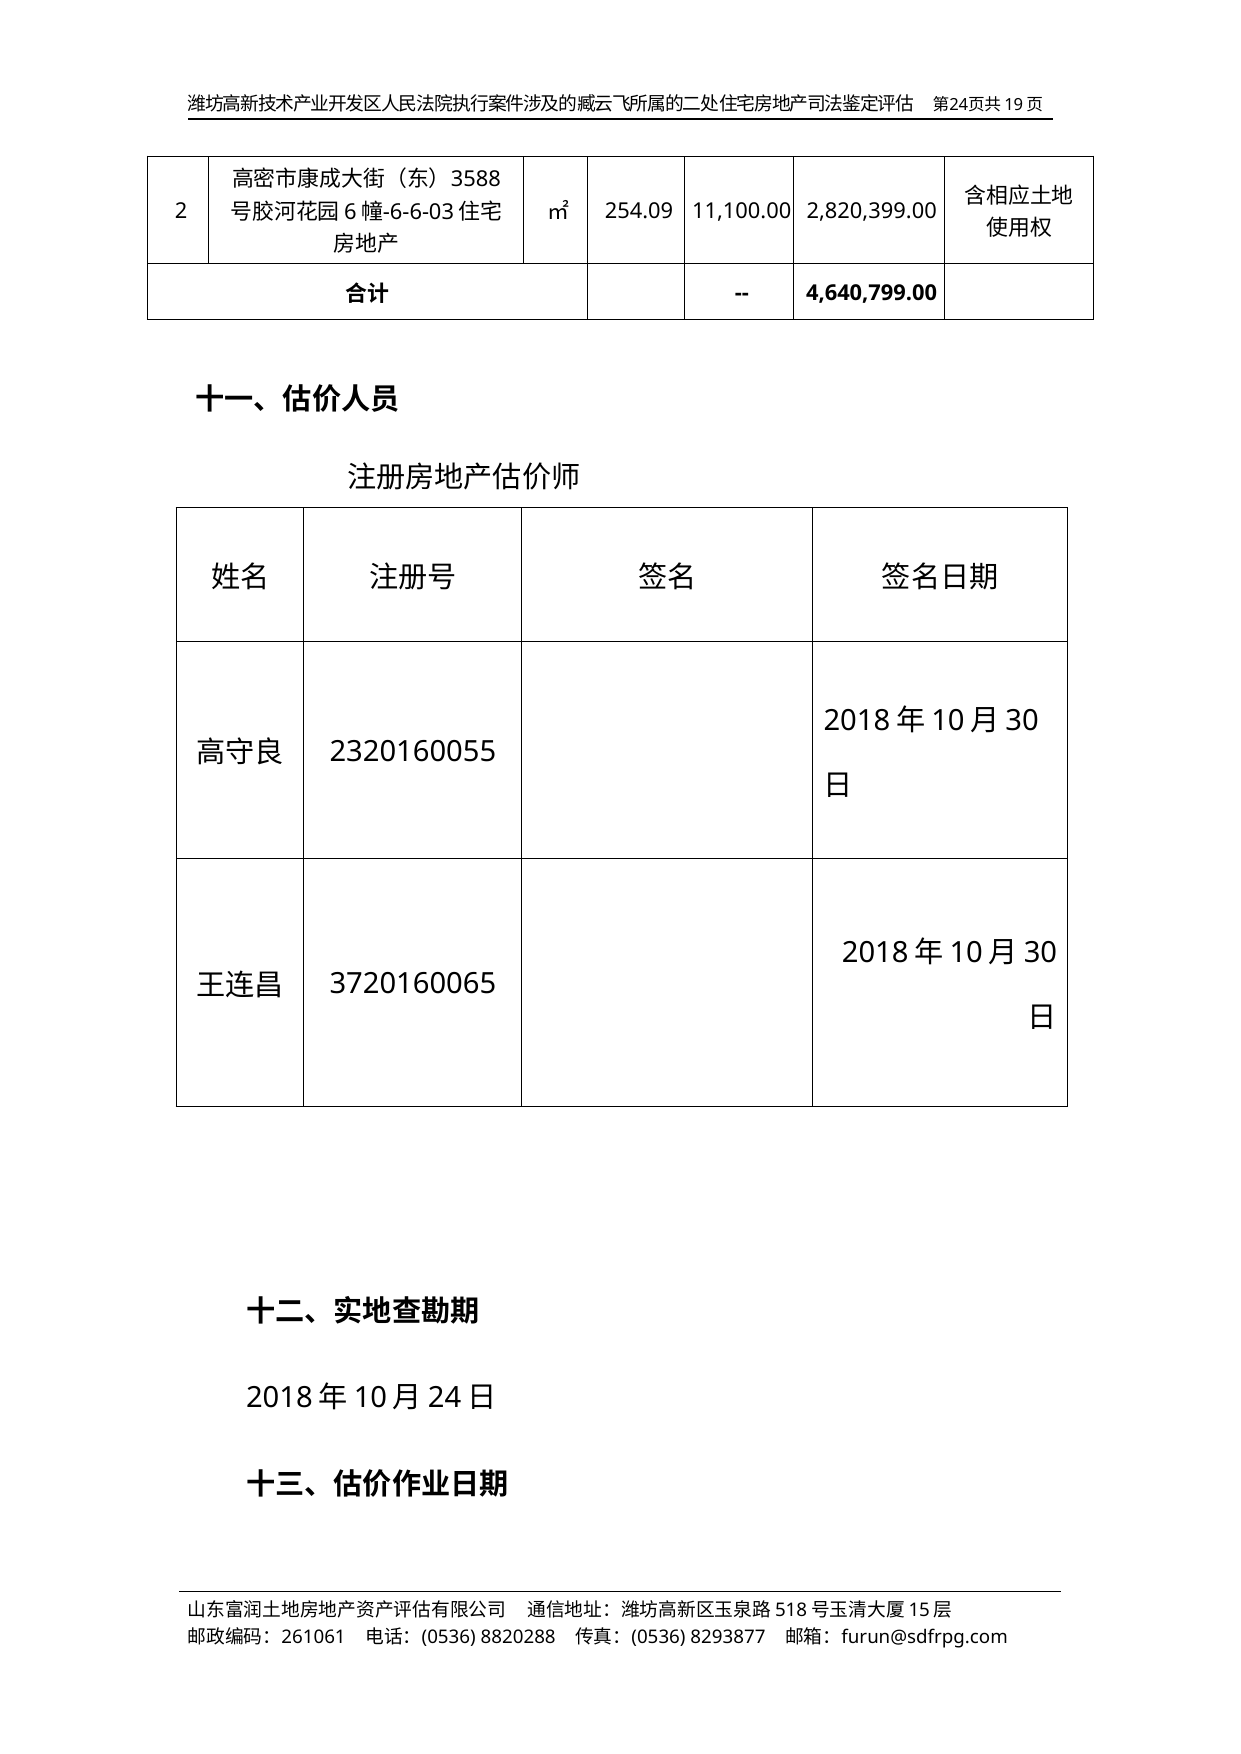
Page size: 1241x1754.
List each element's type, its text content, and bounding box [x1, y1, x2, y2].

table_cell 254.09 [588, 157, 684, 263]
table_cell 2018年10月30日 [813, 642, 1067, 858]
table_cell [522, 642, 812, 858]
table_cell 含相应土地使用权 [945, 157, 1093, 263]
table_cell 2 [148, 157, 208, 263]
table_cell 2018年10月30日 [813, 859, 1067, 1106]
table_cell [522, 859, 812, 1106]
table_header 签名日期 [813, 508, 1067, 641]
table_cell -- [685, 264, 793, 319]
table_header 姓名 [177, 508, 303, 641]
table_cell 高密市康成大街（东）3588号胶河花园6幢-6-6-03住宅房地产 [209, 157, 523, 263]
table_cell [588, 264, 684, 319]
table_cell 4,640,799.00 [794, 264, 944, 319]
table_cell [945, 264, 1093, 319]
table_cell 高守良 [177, 642, 303, 858]
text 注册房地产估价师 [187, 442, 1053, 507]
text 2018年10月24日 [187, 1363, 1053, 1428]
text 十三、估价作业日期 [187, 1449, 1053, 1514]
text 十二、实地查勘期 [187, 1277, 1053, 1342]
table_header 注册号 [304, 508, 521, 641]
table_header 签名 [522, 508, 812, 641]
table_cell 王连昌 [177, 859, 303, 1106]
table_cell 2,820,399.00 [794, 157, 944, 263]
table_cell 2320160055 [304, 642, 521, 858]
table_cell ㎡ [524, 157, 587, 263]
table_cell 3720160065 [304, 859, 521, 1106]
table_cell 合计 [148, 264, 587, 319]
table_cell 11,100.00 [685, 157, 793, 263]
text 十一、估价人员 [187, 364, 1053, 429]
